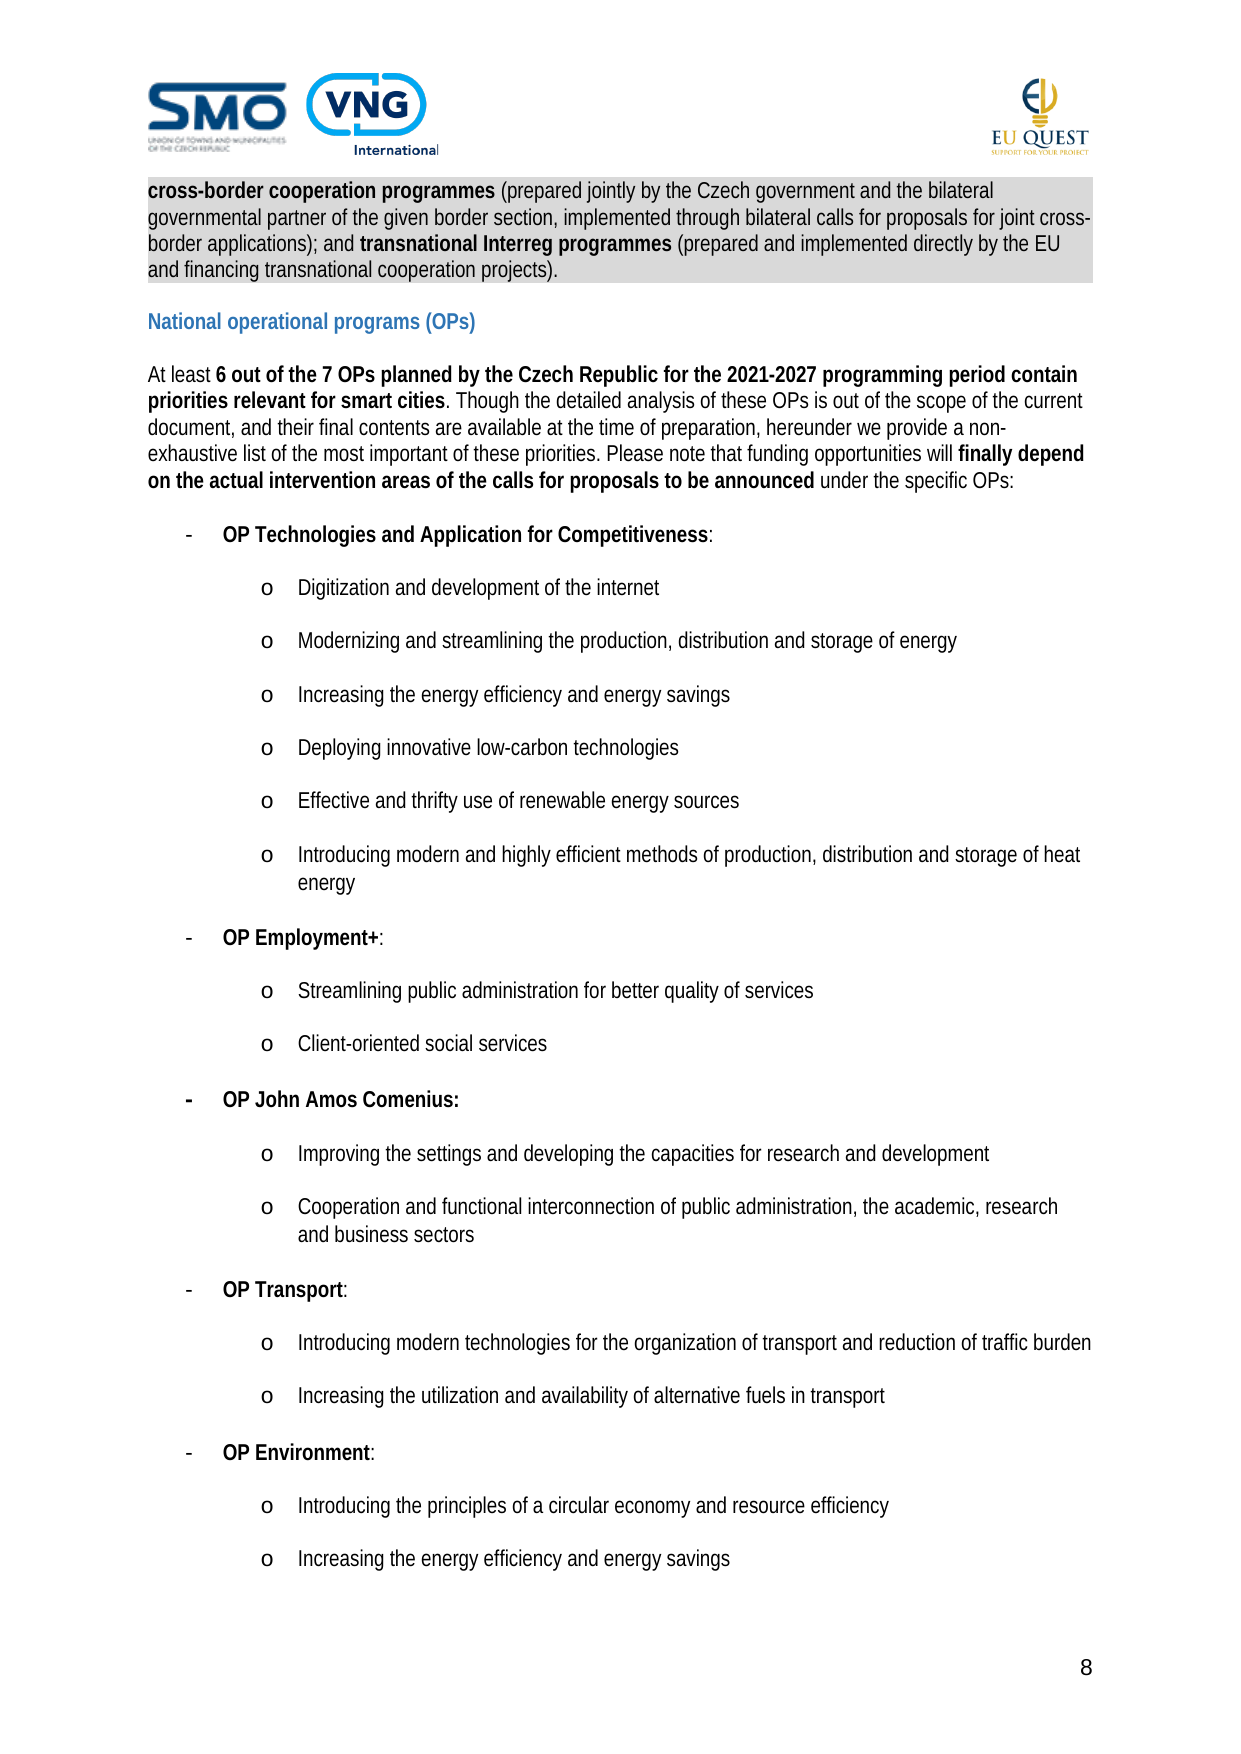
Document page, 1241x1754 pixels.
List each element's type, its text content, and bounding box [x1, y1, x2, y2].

picture [306, 73, 439, 155]
list OP Employment+: [185, 921, 1093, 952]
text At least 6 out of the 7 OPs planned by the Czech Republic for the 2021-2027 programming period contain priorities relevant for smart cities. Though the detailed analysis of these OPs is out of the scope of the current document, and their final contents are available at the time of preparation, hereunder we provide a non-exhaustive list of the most important of these priorities. Please note that funding opportunities will finally depend on the actual intervention areas of the calls for proposals to be announced under the specific OPs: [148, 361, 1093, 493]
picture [980, 75, 1093, 155]
list OP Transport: [185, 1273, 1093, 1304]
list Introducing modern technologies for the organization of transport and reduction of traffic burden [260, 1329, 1093, 1357]
subtitle National operational programs (OPs) [148, 308, 1093, 334]
list Introducing modern and highly efficient methods of production, distribution and storage of heat energy [260, 841, 1093, 896]
list Streamlining public administration for better quality of services [260, 977, 1093, 1005]
list OP John Amos Comenius: [185, 1083, 1093, 1115]
list Increasing the energy efficiency and energy savings [260, 681, 1093, 709]
list OP Technologies and Application for Competitiveness: [185, 518, 1093, 549]
list Increasing the utilization and availability of alternative fuels in transport [260, 1382, 1093, 1411]
list Digitization and development of the internet [260, 574, 1093, 602]
list Introducing the principles of a circular economy and resource efficiency [260, 1492, 1093, 1520]
list Improving the settings and developing the capacities for research and development [260, 1140, 1093, 1168]
list Client-oriented social services [260, 1030, 1093, 1058]
list Modernizing and streamlining the production, distribution and storage of energy [260, 627, 1093, 656]
list Cooperation and functional interconnection of public administration, the academic, research and business sectors [260, 1193, 1093, 1248]
picture [306, 73, 329, 96]
list Effective and thrifty use of renewable energy sources [260, 787, 1093, 816]
list Increasing the energy efficiency and energy savings [260, 1545, 1093, 1573]
picture [147, 80, 288, 155]
list OP Environment: [185, 1436, 1093, 1467]
list Deploying innovative low-carbon technologies [260, 734, 1093, 762]
